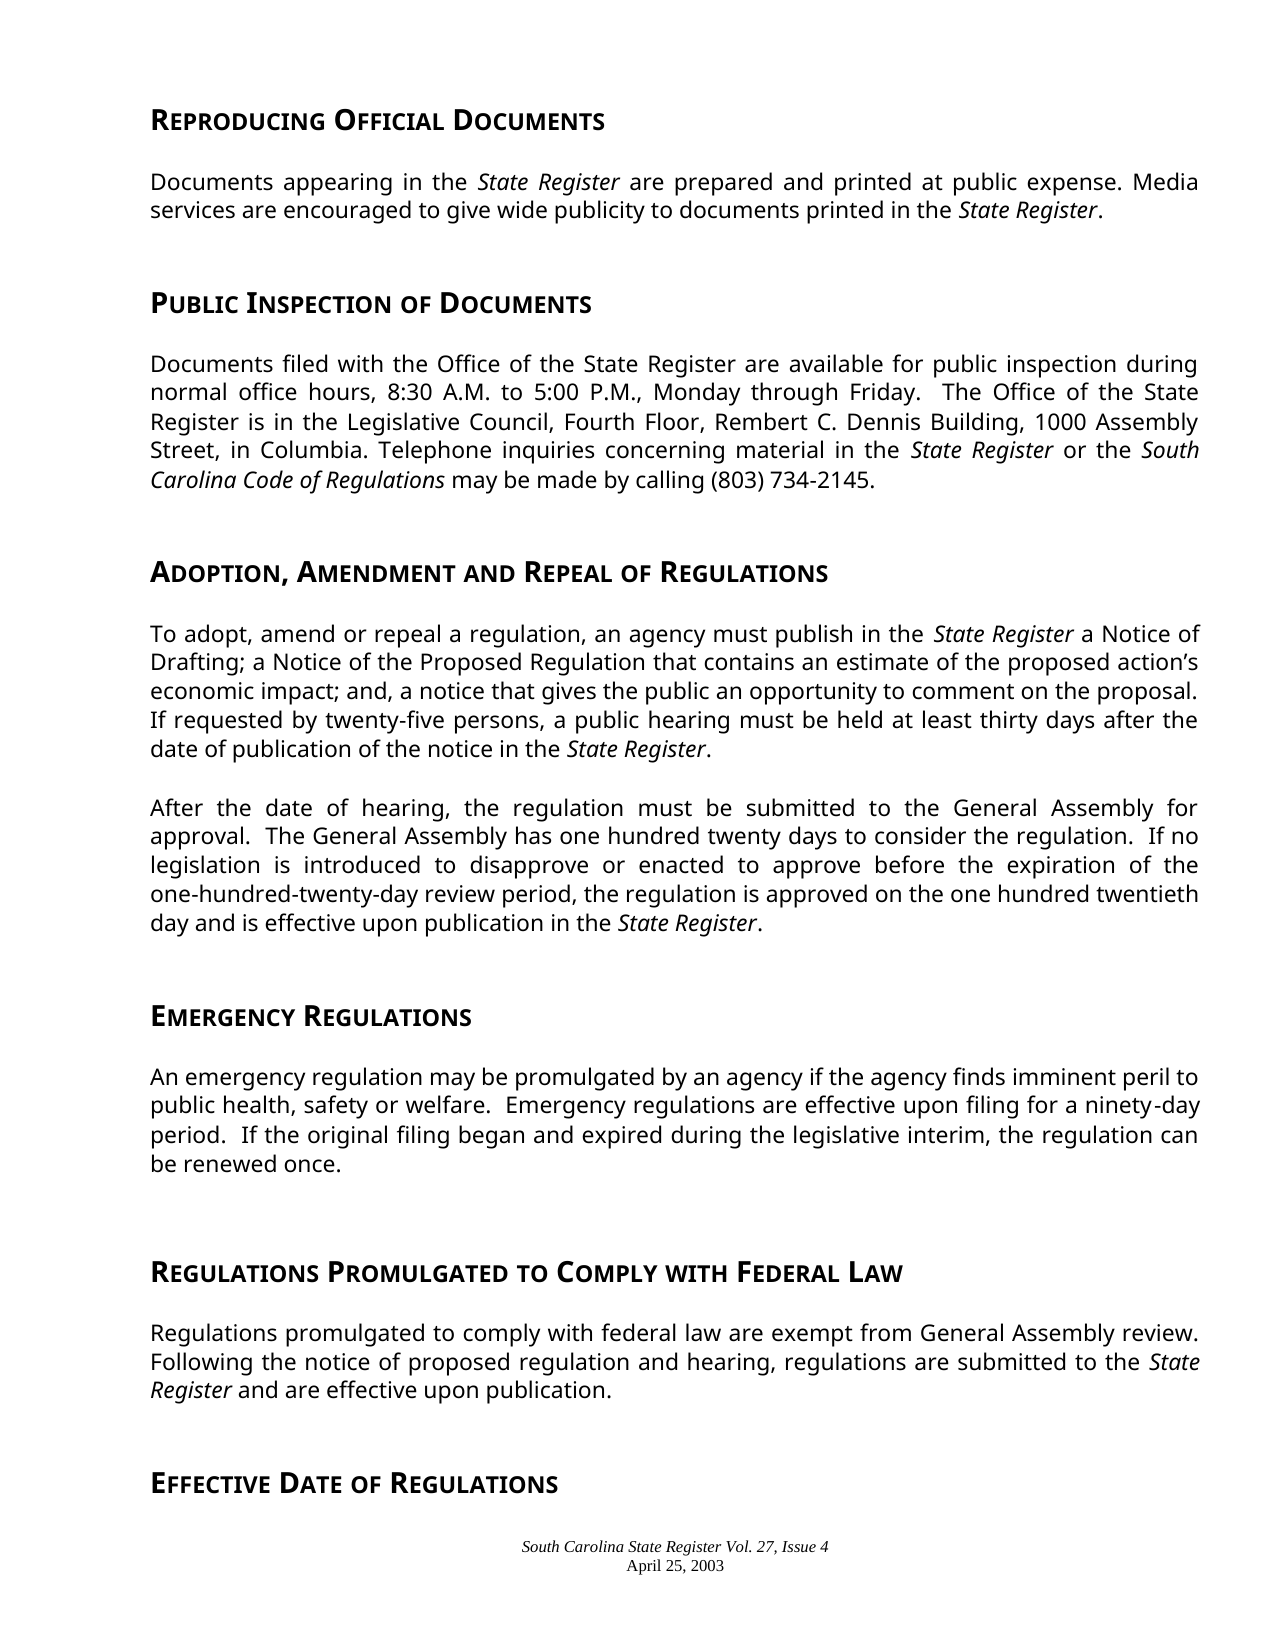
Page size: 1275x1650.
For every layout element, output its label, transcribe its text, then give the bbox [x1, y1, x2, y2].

text Regulations Promulgated to Comply with Federal Law [150, 1240, 1200, 1277]
text After the date of hearing, the regulation must be submitted to the General Assembly for approval. The General Assembly has one hundred twenty days to consider the regulation. If no legislation is introduced to disapprove or enacted to approve before the expiration of the one-hundred-twenty-day review period, the regulation is approved on the one hundred twentieth day and is effective upon publication in the State Register. [150, 786, 1200, 929]
text To adopt, amend or repeal a regulation, an agency must publish in the State Register a Notice of Drafting; a Notice of the Proposed Regulation that contains an estimate of the proposed action’s economic impact; and, a notice that gives the public an opportunity to comment on the proposal. If requested by twenty-five persons, a public hearing must be held at least thirty days after the date of publication of the notice in the State Register. [150, 613, 1200, 757]
text Reproducing Official Documents [150, 101, 1200, 138]
text An emergency regulation may be promulgated by an agency if the agency finds imminent peril to public health, safety or welfare. Emergency regulations are effective upon filing for a ninety-day period. If the original filing began and expired during the legislative interim, the regulation can be renewed once. [150, 1052, 1200, 1167]
text Public Inspection of Documents [150, 282, 1200, 318]
text Emergency Regulations [150, 987, 1200, 1023]
text Documents filed with the Office of the State Register are available for public inspection during normal office hours, 8:30 A.M. to 5:00 P.M., Monday through Friday. The Office of the State Register is in the Legislative Council, Fourth Floor, Rembert C. Dennis Building, 1000 Assembly Street, in Columbia. Telephone inquiries concerning material in the State Register or the South Carolina Code of Regulations may be made by calling (803) 734-2145. [150, 347, 1200, 491]
text Adoption, Amendment and Repeal of Regulations [150, 548, 1200, 584]
text Effective Date of Regulations [150, 1449, 1200, 1486]
text Documents appearing in the State Register are prepared and printed at public expense. Media services are encouraged to give wide publicity to documents printed in the State Register. [150, 167, 1200, 224]
text Regulations promulgated to comply with federal law are exempt from General Assembly review. Following the notice of proposed regulation and hearing, regulations are submitted to the State Register and are effective upon publication. [150, 1305, 1200, 1392]
